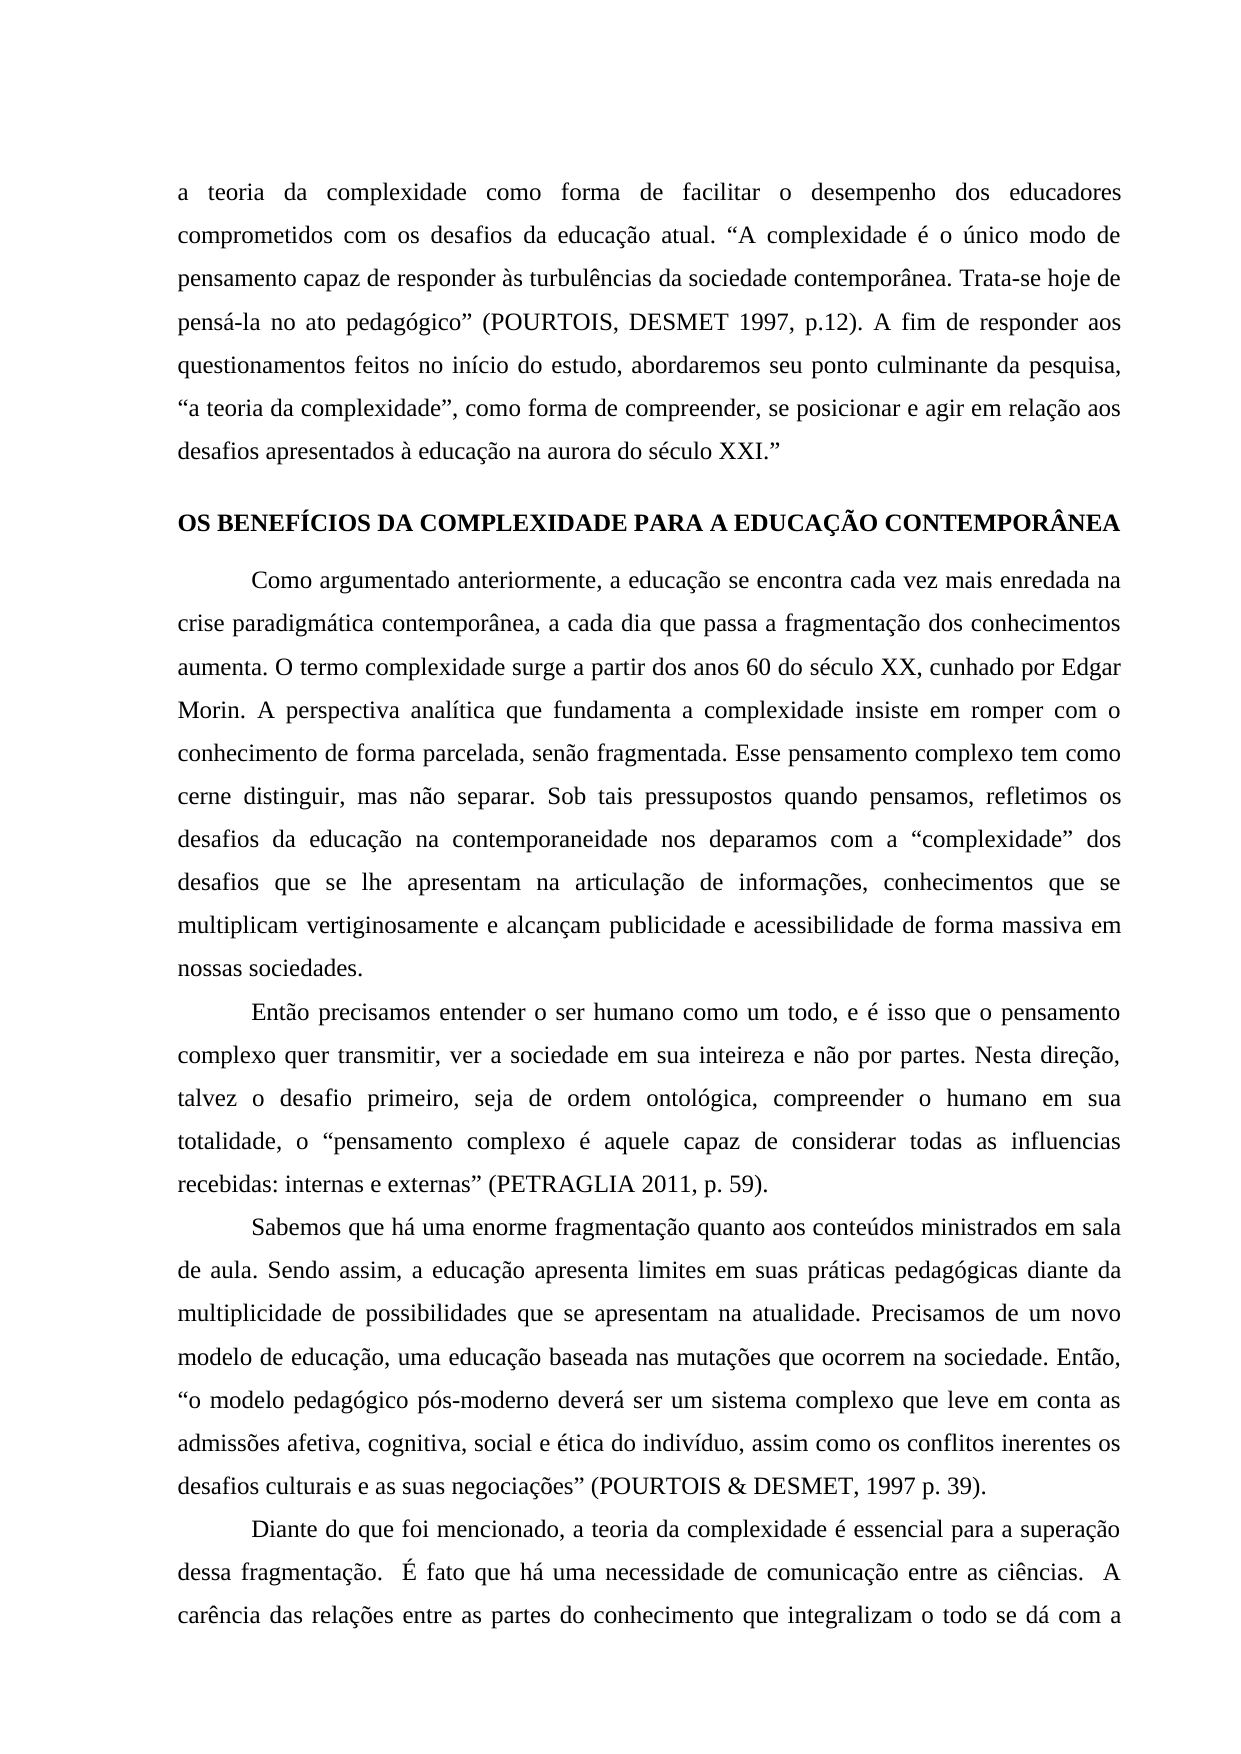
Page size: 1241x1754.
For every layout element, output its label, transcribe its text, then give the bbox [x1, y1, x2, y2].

text Sabemos que há uma enorme fragmentação quanto aos conteúdos ministrados em sala de aula. Sendo assim, a educação apresenta limites em suas práticas pedagógicas diante da multiplicidade de possibilidades que se apresentam na atualidade. Precisamos de um novo modelo de educação, uma educação baseada nas mutações que ocorrem na sociedade. Então, “o modelo pedagógico pós-moderno deverá ser um sistema complexo que leve em conta as admissões afetiva, cognitiva, social e ética do indivíduo, assim como os conflitos inerentes os desafios culturais e as suas negociações” (POURTOIS & DESMET, 1997 p. 39). [177, 1212, 1122, 1500]
text Como argumentado anteriormente, a educação se encontra cada vez mais enredada na crise paradigmática contemporânea, a cada dia que passa a fragmentação dos conhecimentos aumenta. O termo complexidade surge a partir dos anos 60 do século XX, cunhado por Edgar Morin. A perspectiva analítica que fundamenta a complexidade insiste em romper com o conhecimento de forma parcelada, senão fragmentada. Esse pensamento complexo tem como cerne distinguir, mas não separar. Sob tais pressupostos quando pensamos, refletimos os desafios da educação na contemporaneidade nos deparamos com a “complexidade” dos desafios que se lhe apresentam na articulação de informações, conhecimentos que se multiplicam vertiginosamente e alcançam publicidade e acessibilidade de forma massiva em nossas sociedades. [177, 565, 1122, 982]
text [177, 177, 1122, 465]
text Então precisamos entender o ser humano como um todo, e é isso que o pensamento complexo quer transmitir, ver a sociedade em sua inteireza e não por partes. Nesta direção, talvez o desafio primeiro, seja de ordem ontológica, compreender o humano em sua totalidade, o “pensamento complexo é aquele capaz de considerar todas as influencias recebidas: internas e externas” (PETRAGLIA 2011, p. 59). [177, 997, 1122, 1198]
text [177, 1514, 1122, 1629]
text OS BENEFÍCIOS DA COMPLEXIDADE PARA A EDUCAÇÃO CONTEMPORÂNEA [177, 508, 1122, 537]
